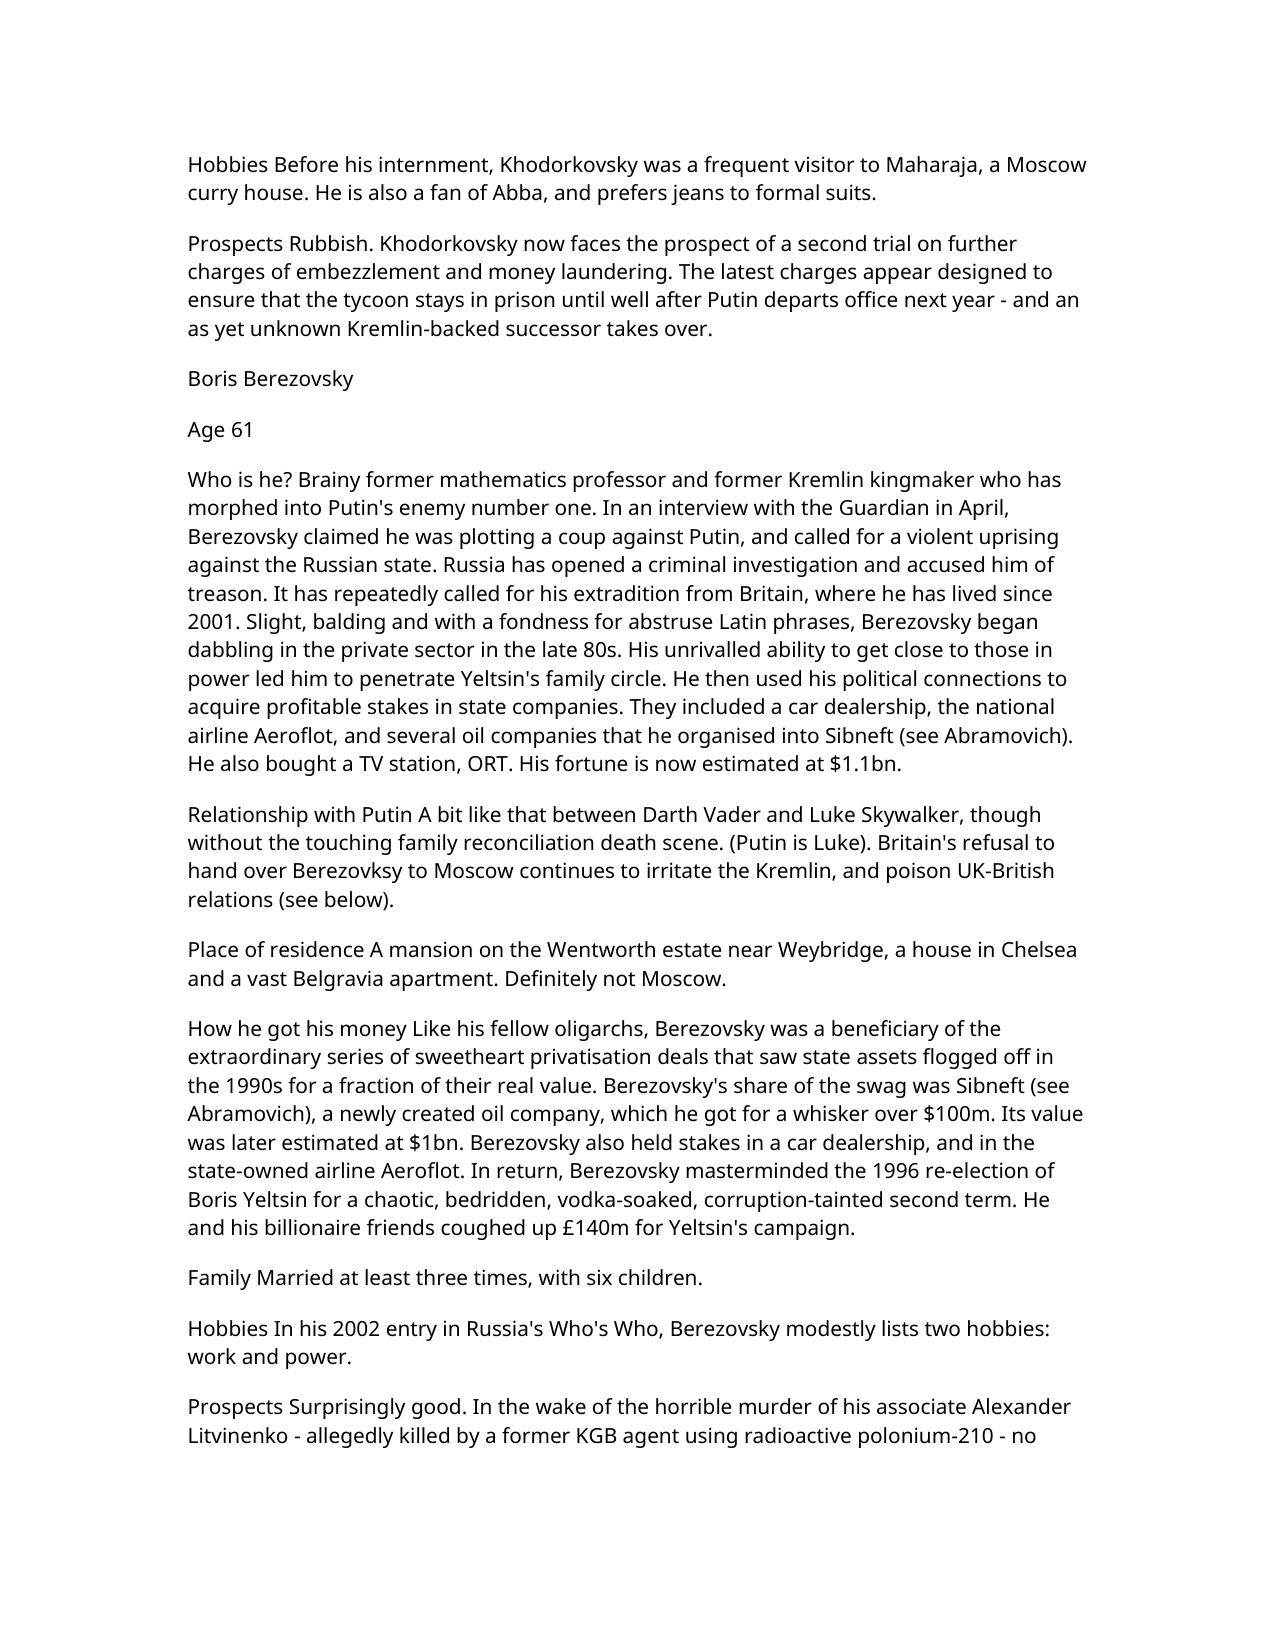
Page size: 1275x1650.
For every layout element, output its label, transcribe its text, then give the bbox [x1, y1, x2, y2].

text Family Married at least three times, with six children. [187, 1263, 1087, 1292]
text Prospects Rubbish. Khodorkovsky now faces the prospect of a second trial on further charges of embezzlement and money laundering. The latest charges appear designed to ensure that the tycoon stays in prison until well after Putin departs office next year - and an as yet unknown Kremlin-backed successor takes over. [187, 229, 1087, 342]
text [187, 1392, 1087, 1449]
text How he got his money Like his fellow oligarchs, Berezovsky was a beneficiary of the extraordinary series of sweetheart privatisation deals that saw state assets flogged off in the 1990s for a fraction of their real value. Berezovsky's share of the swag was Sibneft (see Abramovich), a newly created oil company, which he got for a whisker over $100m. Its value was later estimated at $1bn. Berezovsky also held stakes in a car dealership, and in the state-owned airline Aeroflot. In return, Berezovsky masterminded the 1996 re-election of Boris Yeltsin for a chaotic, bedridden, vodka-soaked, corruption-tainted second term. He and his billionaire friends coughed up £140m for Yeltsin's campaign. [187, 1014, 1087, 1242]
text Hobbies In his 2002 entry in Russia's Who's Who, Berezovsky modestly lists two hobbies: work and power. [187, 1314, 1087, 1371]
text Age 61 [187, 415, 1087, 443]
text Place of residence A mansion on the Wentworth estate near Weybridge, a house in Chelsea and a vast Belgravia apartment. Definitely not Moscow. [187, 935, 1087, 992]
text Who is he? Brainy former mathematics professor and former Kremlin kingmaker who has morphed into Putin's enemy number one. In an interview with the Guardian in April, Berezovsky claimed he was plotting a coup against Putin, and called for a violent uprising against the Russian state. Russia has opened a criminal investigation and accused him of treason. It has repeatedly called for his extradition from Britain, where he has lived since 2001. Slight, balding and with a fondness for abstruse Latin phrases, Berezovsky began dabbling in the private sector in the late 80s. His unrivalled ability to get close to those in power led him to penetrate Yeltsin's family circle. He then used his political connections to acquire profitable stakes in state companies. They included a car dealership, the national airline Aeroflot, and several oil companies that he organised into Sibneft (see Abramovich). He also bought a TV station, ORT. His fortune is now estimated at $1.1bn. [187, 465, 1087, 778]
text Boris Berezovsky [187, 364, 1087, 393]
text Relationship with Putin A bit like that between Darth Vader and Luke Skywalker, though without the touching family reconciliation death scene. (Putin is Luke). Britain's refusal to hand over Berezovksy to Moscow continues to irritate the Kremlin, and poison UK-British relations (see below). [187, 800, 1087, 913]
text Hobbies Before his internment, Khodorkovsky was a frequent visitor to Maharaja, a Moscow curry house. He is also a fan of Abba, and prefers jeans to formal suits. [187, 150, 1087, 207]
